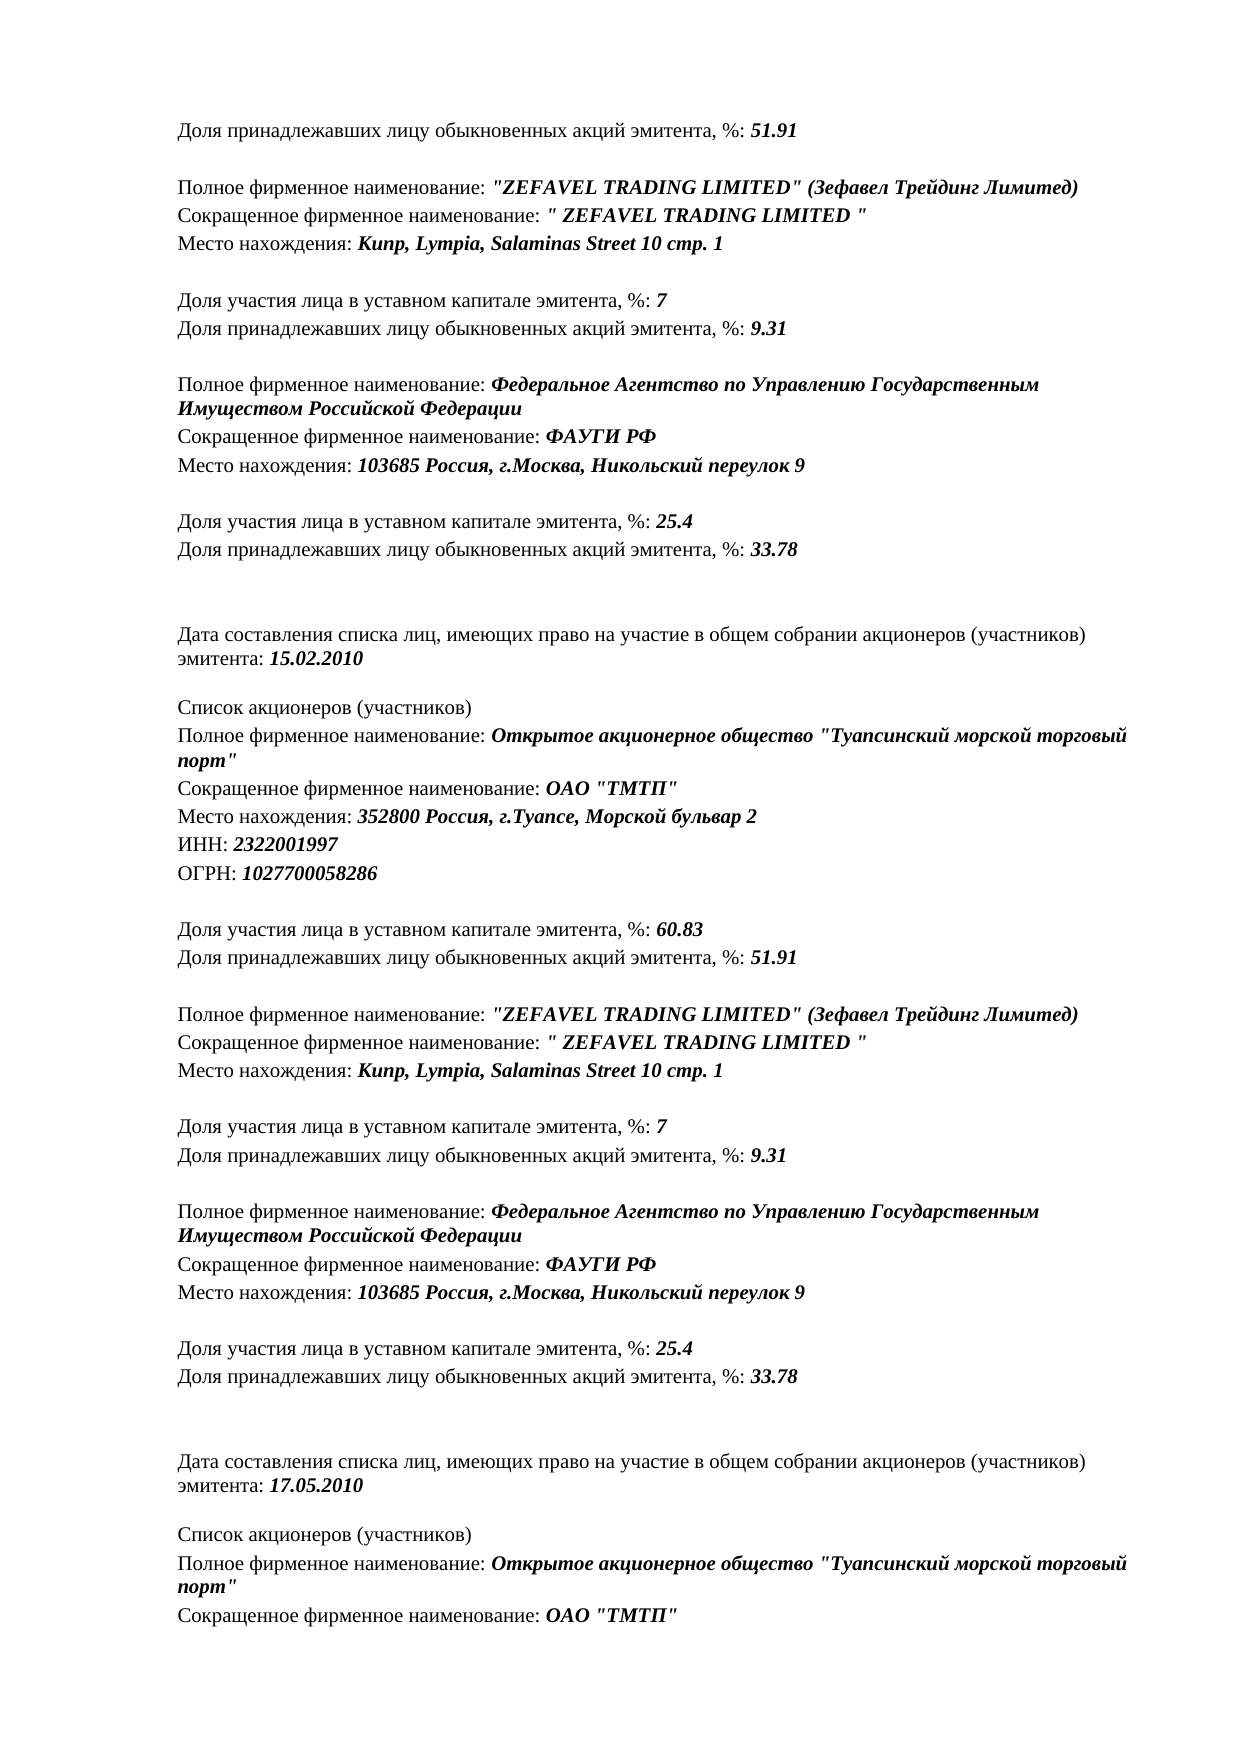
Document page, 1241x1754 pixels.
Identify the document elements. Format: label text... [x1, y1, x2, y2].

text Сокращенное фирменное наименование: ФАУГИ РФ [177, 424, 1152, 448]
text Сокращенное фирменное наименование: " ZEFAVEL TRADING LIMITED " [177, 203, 1152, 227]
text Дата составления списка лиц, имеющих право на участие в общем собрании акционеров (участников) эмитента: 15.02.2010 [177, 622, 1152, 670]
text Сокращенное фирменное наименование: ОАО "ТМТП" [177, 776, 1152, 800]
text Доля принадлежавших лицу обыкновенных акций эмитента, %: 9.31 [177, 1143, 1152, 1167]
text Доля принадлежавших лицу обыкновенных акций эмитента, %: 33.78 [177, 1364, 1152, 1388]
text ИНН: 2322001997 [177, 832, 1152, 856]
text Доля принадлежавших лицу обыкновенных акций эмитента, %: 9.31 [177, 316, 1152, 340]
text Доля участия лица в уставном капитале эмитента, %: 7 [177, 1114, 1152, 1138]
text Полное фирменное наименование: Открытое акционерное общество "Туапсинский морской торговый порт" [177, 1550, 1152, 1598]
text Доля участия лица в уставном капитале эмитента, %: 7 [177, 287, 1152, 312]
text Доля принадлежавших лицу обыкновенных акций эмитента, %: 51.91 [177, 118, 1152, 142]
text Полное фирменное наименование: "ZEFAVEL TRADING LIMITED" (Зефавел Трейдинг Лимитед) [177, 1002, 1152, 1026]
text Доля принадлежавших лицу обыкновенных акций эмитента, %: 33.78 [177, 537, 1152, 561]
text Дата составления списка лиц, имеющих право на участие в общем собрании акционеров (участников) эмитента: 17.05.2010 [177, 1449, 1152, 1497]
text Полное фирменное наименование: Открытое акционерное общество "Туапсинский морской торговый порт" [177, 723, 1152, 772]
text Место нахождения: 103685 Россия, г.Москва, Никольский переулок 9 [177, 453, 1152, 477]
text Доля участия лица в уставном капитале эмитента, %: 60.83 [177, 917, 1152, 941]
text Доля участия лица в уставном капитале эмитента, %: 25.4 [177, 1336, 1152, 1360]
text Сокращенное фирменное наименование: " ZEFAVEL TRADING LIMITED " [177, 1030, 1152, 1054]
text Полное фирменное наименование: Федеральное Агентство по Управлению Государственным Имуществом Российской Федерации [177, 372, 1152, 420]
text Сокращенное фирменное наименование: ОАО "ТМТП" [177, 1603, 1152, 1627]
text Список акционеров (участников) [177, 1522, 1152, 1546]
text Доля участия лица в уставном капитале эмитента, %: 25.4 [177, 509, 1152, 533]
text Место нахождения: Кипр, Lympia, Salaminas Street 10 стр. 1 [177, 231, 1152, 255]
text Список акционеров (участников) [177, 695, 1152, 719]
text ОГРН: 1027700058286 [177, 860, 1152, 884]
text Место нахождения: Кипр, Lympia, Salaminas Street 10 стр. 1 [177, 1058, 1152, 1082]
text Место нахождения: 352800 Россия, г.Туапсе, Морской бульвар 2 [177, 804, 1152, 828]
text Место нахождения: 103685 Россия, г.Москва, Никольский переулок 9 [177, 1280, 1152, 1304]
text Доля принадлежавших лицу обыкновенных акций эмитента, %: 51.91 [177, 945, 1152, 969]
text Сокращенное фирменное наименование: ФАУГИ РФ [177, 1251, 1152, 1276]
text Полное фирменное наименование: Федеральное Агентство по Управлению Государственным Имуществом Российской Федерации [177, 1199, 1152, 1247]
text Полное фирменное наименование: "ZEFAVEL TRADING LIMITED" (Зефавел Трейдинг Лимитед) [177, 174, 1152, 199]
